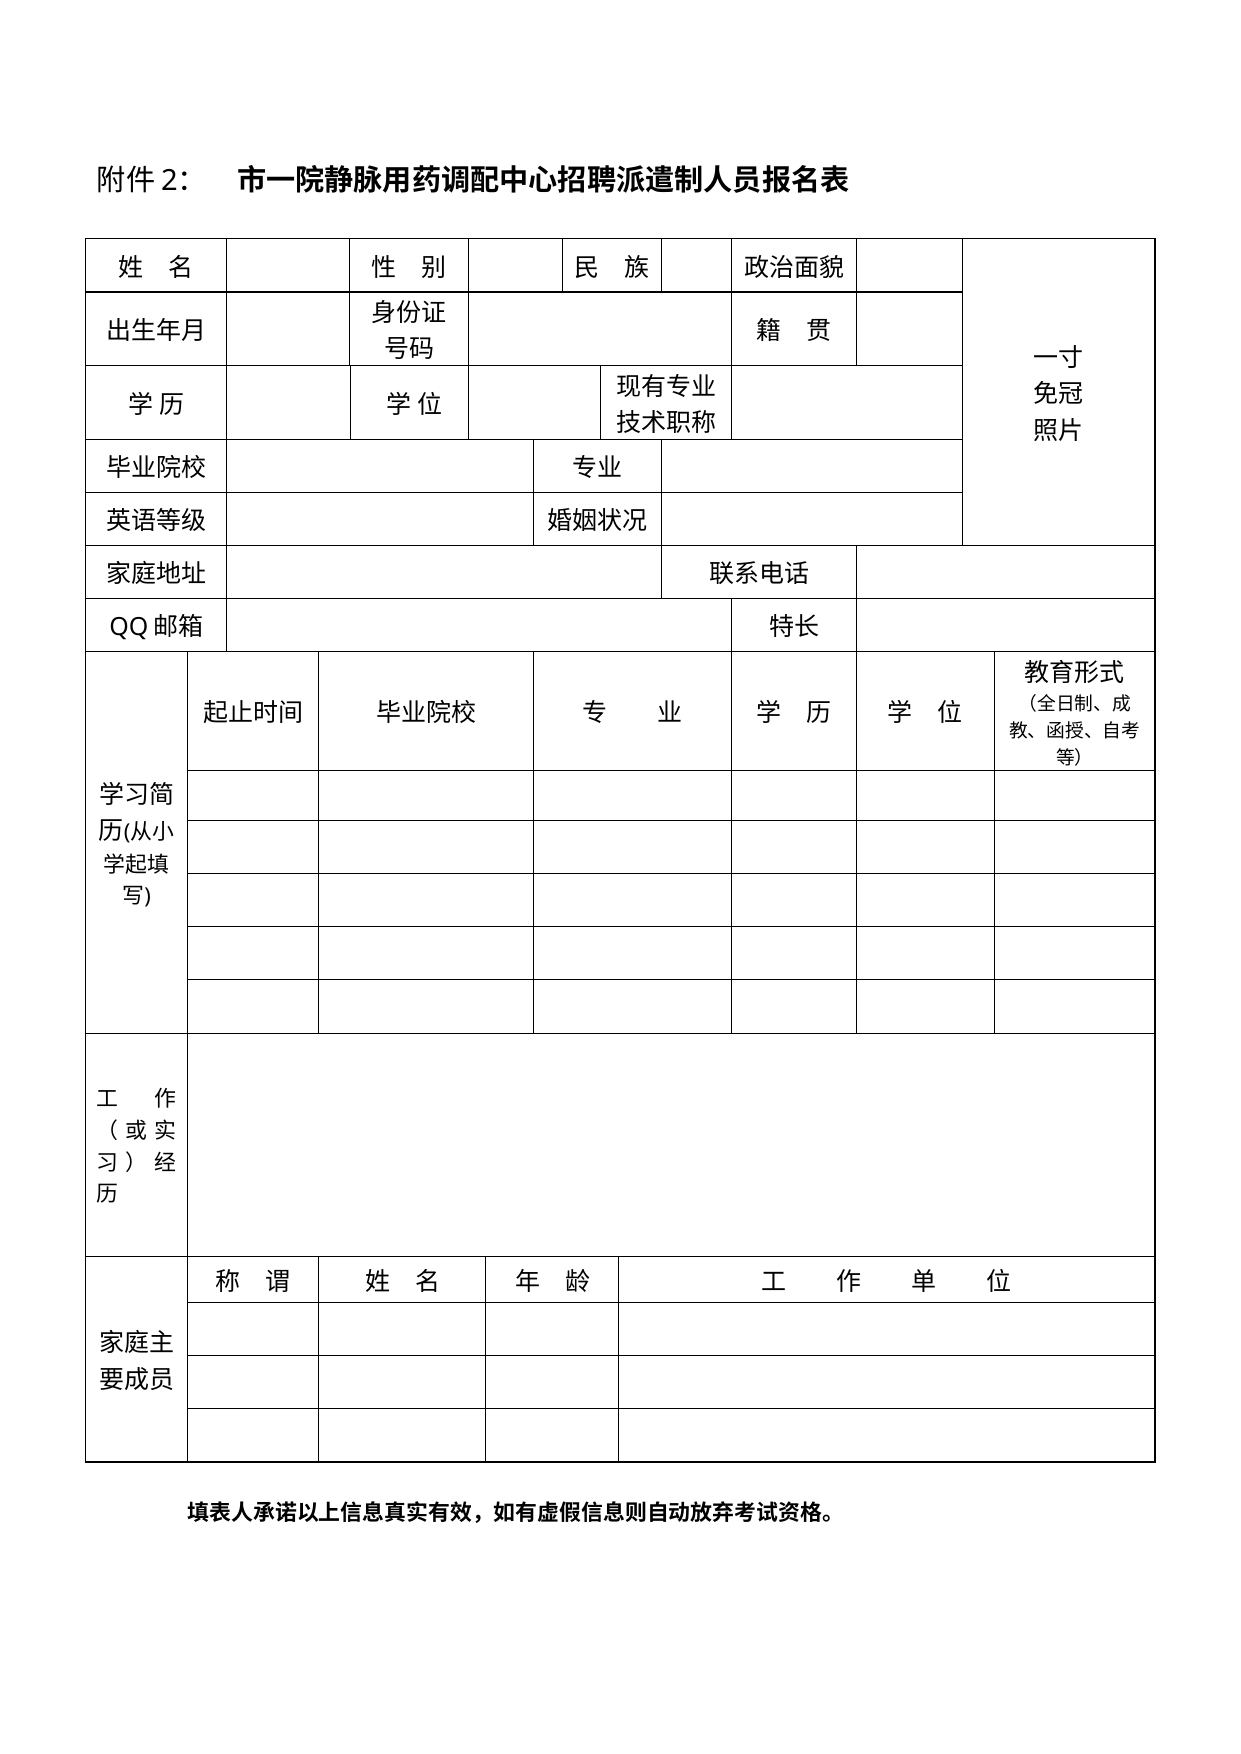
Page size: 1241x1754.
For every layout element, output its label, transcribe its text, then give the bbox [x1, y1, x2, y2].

table_cell [227, 293, 349, 365]
table_cell 年 龄 [486, 1257, 618, 1302]
table_cell [227, 493, 533, 545]
table_cell [188, 1303, 318, 1355]
table_cell [662, 440, 962, 492]
table_cell [188, 1409, 318, 1461]
table_cell 毕业院校 [86, 440, 226, 492]
table_cell [732, 927, 856, 979]
table_cell [662, 493, 962, 545]
table_cell [995, 980, 1154, 1032]
table_cell [486, 1409, 618, 1461]
table_cell [534, 821, 731, 873]
table_cell [732, 366, 962, 438]
table_cell 专 业 [534, 652, 731, 770]
table_cell [857, 980, 994, 1032]
table_cell [619, 1409, 1154, 1461]
table_cell [227, 239, 349, 291]
table_cell QQ邮箱 [86, 599, 226, 651]
table_cell [857, 771, 994, 820]
table_cell 毕业院校 [319, 652, 533, 770]
table_cell 学 位 [857, 652, 994, 770]
table_cell [188, 771, 318, 820]
table_cell [319, 874, 533, 926]
table_cell [619, 1356, 1154, 1408]
table_cell [188, 1034, 1154, 1256]
text 填表人承诺以上信息真实有效，如有虚假信息则自动放弃考试资格。 [187, 1463, 1053, 1527]
table_cell [319, 927, 533, 979]
table_cell [469, 366, 600, 438]
table_cell 身份证号码 [350, 293, 468, 365]
table_cell 学 历 [86, 366, 226, 438]
table_cell [857, 293, 962, 365]
table_cell 一寸 免冠 照片 [963, 239, 1154, 545]
table_cell [188, 1356, 318, 1408]
table_cell [534, 874, 731, 926]
table_cell 学 历 [732, 652, 856, 770]
table_cell [469, 239, 562, 291]
table_cell [319, 980, 533, 1032]
table_cell [227, 546, 661, 598]
table_cell [732, 980, 856, 1032]
table_cell [662, 239, 731, 291]
table_cell [857, 599, 1154, 651]
table_cell 专业 [534, 440, 661, 492]
table_cell 工 作 单 位 [619, 1257, 1154, 1302]
table_cell [857, 546, 1154, 598]
table_cell 教育形式 （全日制、成教、函授、自考等） [995, 652, 1154, 770]
table_cell [227, 599, 731, 651]
table_cell 出生年月 [86, 293, 226, 365]
table_cell [534, 980, 731, 1032]
table_cell 学习简历(从小学起填写) [86, 652, 187, 1032]
table_cell [319, 1356, 485, 1408]
table_cell 籍 贯 [732, 293, 856, 365]
table_cell 英语等级 [86, 493, 226, 545]
table_cell [188, 874, 318, 926]
table_cell 联系电话 [662, 546, 856, 598]
table_cell [995, 821, 1154, 873]
table_cell [534, 771, 731, 820]
table_cell [319, 1409, 485, 1461]
table_cell 姓 名 [86, 239, 226, 291]
table_cell [857, 927, 994, 979]
table_cell [188, 980, 318, 1032]
table_cell [227, 440, 533, 492]
table_cell 性 别 [350, 239, 468, 291]
table_cell 学 位 [351, 366, 468, 438]
table_cell 现有专业技术职称 [601, 366, 731, 438]
table_cell [732, 771, 856, 820]
table_cell [486, 1356, 618, 1408]
table_cell 政治面貌 [732, 239, 856, 291]
table_cell [486, 1303, 618, 1355]
table_cell [469, 293, 731, 365]
table_cell [319, 771, 533, 820]
table_cell [857, 821, 994, 873]
table_cell 姓 名 [319, 1257, 485, 1302]
table_cell [857, 239, 962, 291]
table_cell 特长 [732, 599, 856, 651]
table_cell [995, 874, 1154, 926]
table_cell [319, 1303, 485, 1355]
table_cell 家庭主要成员 [86, 1257, 187, 1461]
table_cell [188, 927, 318, 979]
table_cell 民 族 [563, 239, 661, 291]
table_cell 婚姻状况 [534, 493, 661, 545]
table_header 附件2： 市一院静脉用药调配中心招聘派遣制人员报名表 [85, 130, 1155, 238]
table_cell [534, 927, 731, 979]
table_cell 称 谓 [188, 1257, 318, 1302]
table_cell [227, 366, 350, 438]
table_cell [857, 874, 994, 926]
table_cell [995, 927, 1154, 979]
table_cell [732, 821, 856, 873]
table_cell 工作（或实习）经历 [86, 1034, 187, 1256]
table_cell [732, 874, 856, 926]
table_cell [188, 821, 318, 873]
table_cell 起止时间 [188, 652, 318, 770]
table_cell [319, 821, 533, 873]
table_cell 家庭地址 [86, 546, 226, 598]
table_cell [995, 771, 1154, 820]
table_cell [619, 1303, 1154, 1355]
